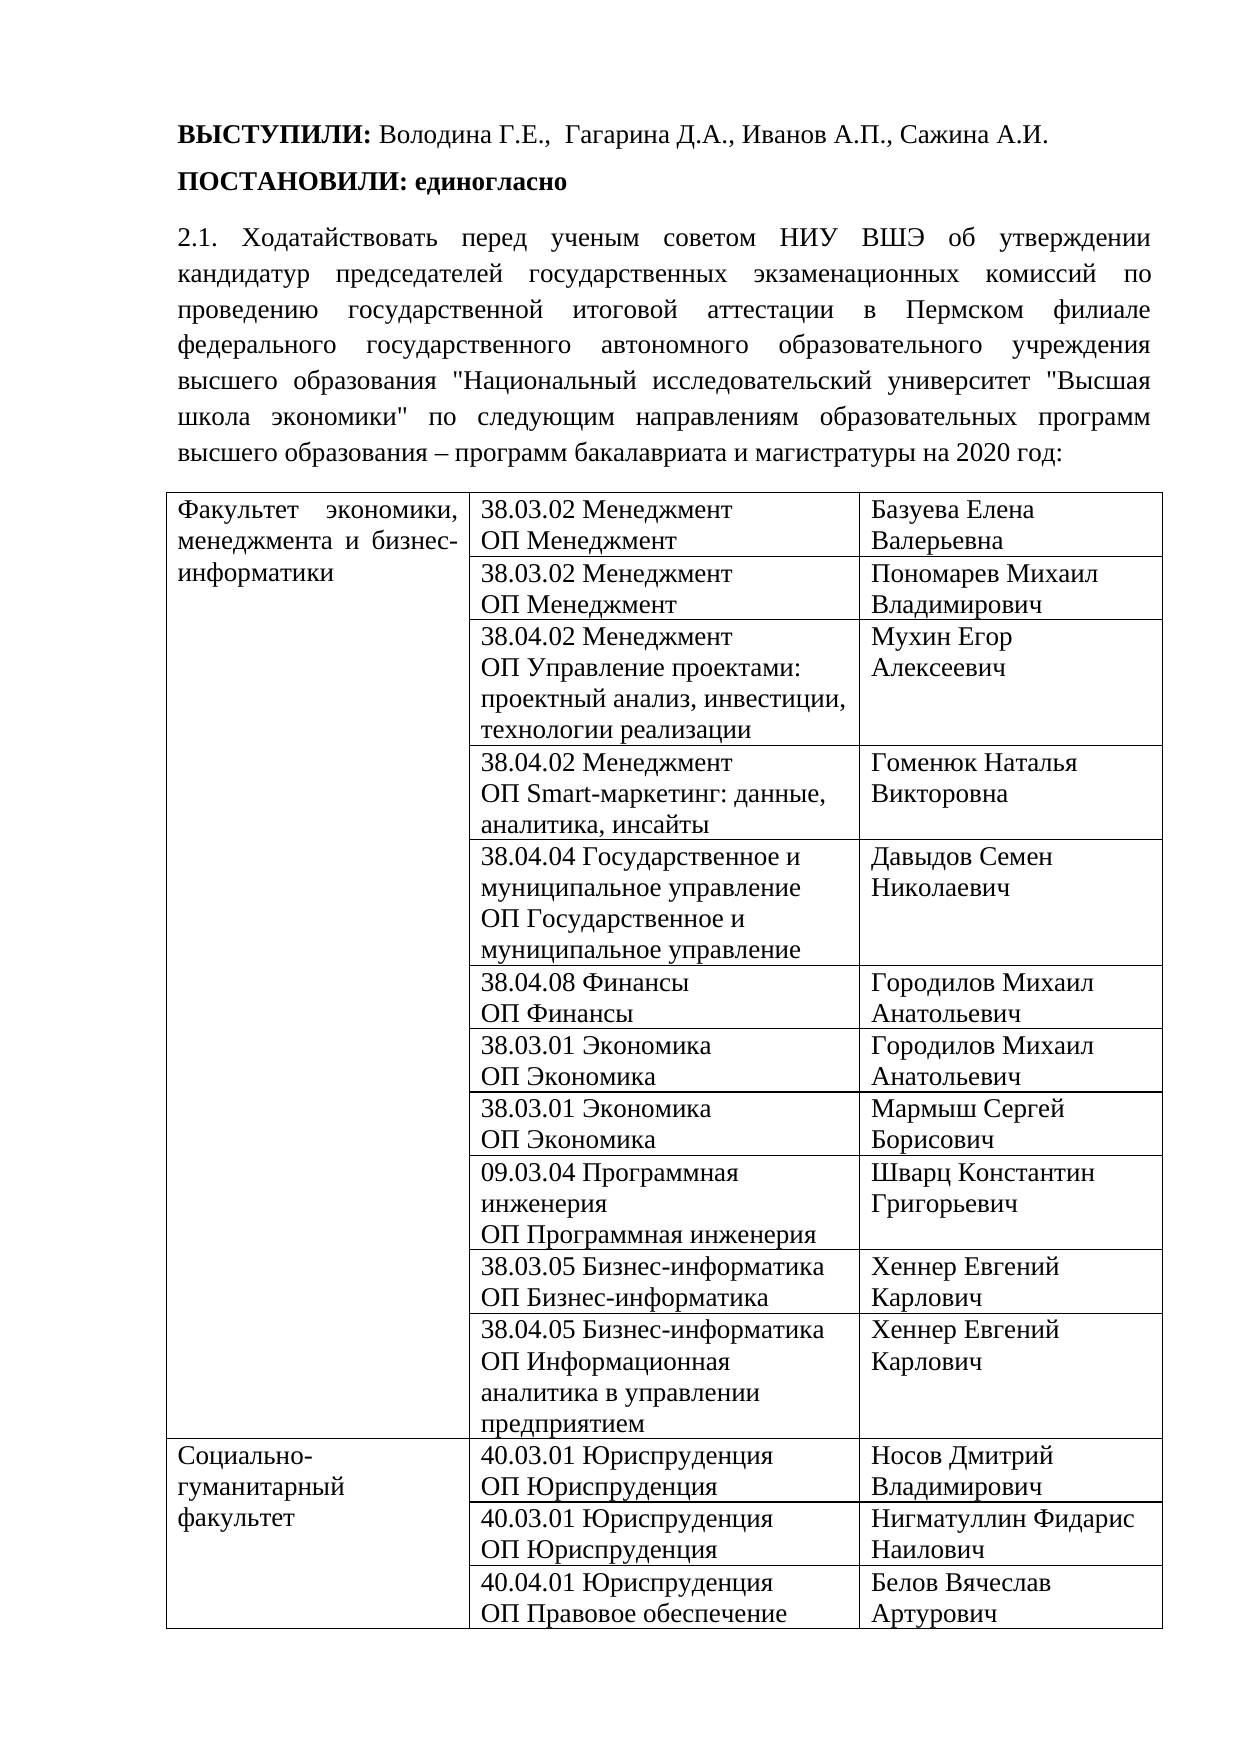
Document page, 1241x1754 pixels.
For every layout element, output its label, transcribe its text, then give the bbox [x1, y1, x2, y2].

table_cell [860, 1566, 1162, 1628]
table_cell Городилов Михаил Анатольевич [860, 1029, 1162, 1091]
table_cell 40.03.01 Юриспруденция ОП Юриспруденция [470, 1439, 859, 1501]
table_cell 38.04.08 Финансы ОП Финансы [470, 966, 859, 1028]
table_header Факультет экономики, менеджмента и бизнес-информатики [167, 493, 469, 1438]
table_cell 38.03.02 Менеджмент ОП Менеджмент [470, 557, 859, 619]
table_cell Городилов Михаил Анатольевич [860, 966, 1162, 1028]
table_header 38.03.02 Менеджмент ОП Менеджмент [470, 493, 859, 556]
text 2.1. Ходатайствовать перед ученым советом НИУ ВШЭ об утверждении кандидатур председателей государственных экзаменационных комиссий по проведению государственной итоговой аттестации в Пермском филиале федерального государственного автономного образовательного учреждения высшего образования "Национальный исследовательский университет "Высшая школа экономики" по следующим направлениям образовательных программ высшего образования – программ бакалавриата и магистратуры на 2020 год: [177, 221, 1152, 467]
table_cell Хеннер Евгений Карлович [860, 1314, 1162, 1438]
table_cell Шварц Константин Григорьевич [860, 1156, 1162, 1249]
table_cell 38.04.05 Бизнес-информатика ОП Информационная аналитика в управлении предприятием [470, 1314, 859, 1438]
text ВЫСТУПИЛИ: Володина Г.Е., Гагарина Д.А., Иванов А.П., Сажина А.И. [177, 118, 1152, 149]
table_cell Гоменюк Наталья Викторовна [860, 746, 1162, 839]
table_cell Социально-гуманитарный факультет [167, 1439, 469, 1628]
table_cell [470, 1566, 859, 1628]
table_cell 38.04.02 Менеджмент ОП Управление проектами: проектный анализ, инвестиции, технологии реализации [470, 620, 859, 744]
table_cell 38.03.01 Экономика ОП Экономика [470, 1029, 859, 1091]
table_cell Мухин Егор Алексеевич [860, 620, 1162, 744]
table_cell Мармыш Сергей Борисович [860, 1093, 1162, 1155]
table_cell 09.03.04 Программная инженерия ОП Программная инженерия [470, 1156, 859, 1249]
table_cell 40.03.01 Юриспруденция ОП Юриспруденция [470, 1503, 859, 1565]
table_cell Носов Дмитрий Владимирович [860, 1439, 1162, 1501]
table_cell 38.03.05 Бизнес-информатика ОП Бизнес-информатика [470, 1250, 859, 1312]
table_cell Нигматуллин Фидарис Наилович [860, 1503, 1162, 1565]
table_cell Пономарев Михаил Владимирович [860, 557, 1162, 619]
table_cell Хеннер Евгений Карлович [860, 1250, 1162, 1312]
table_cell Давыдов Семен Николаевич [860, 840, 1162, 965]
table_cell 38.04.02 Менеджмент ОП Smart-маркетинг: данные, аналитика, инсайты [470, 746, 859, 839]
table_cell 38.04.04 Государственное и муниципальное управление ОП Государственное и муниципальное управление [470, 840, 859, 965]
table_cell 38.03.01 Экономика ОП Экономика [470, 1093, 859, 1155]
text ПОСТАНОВИЛИ: единогласно [177, 165, 1152, 196]
table_header Базуева Елена Валерьевна [860, 493, 1162, 556]
